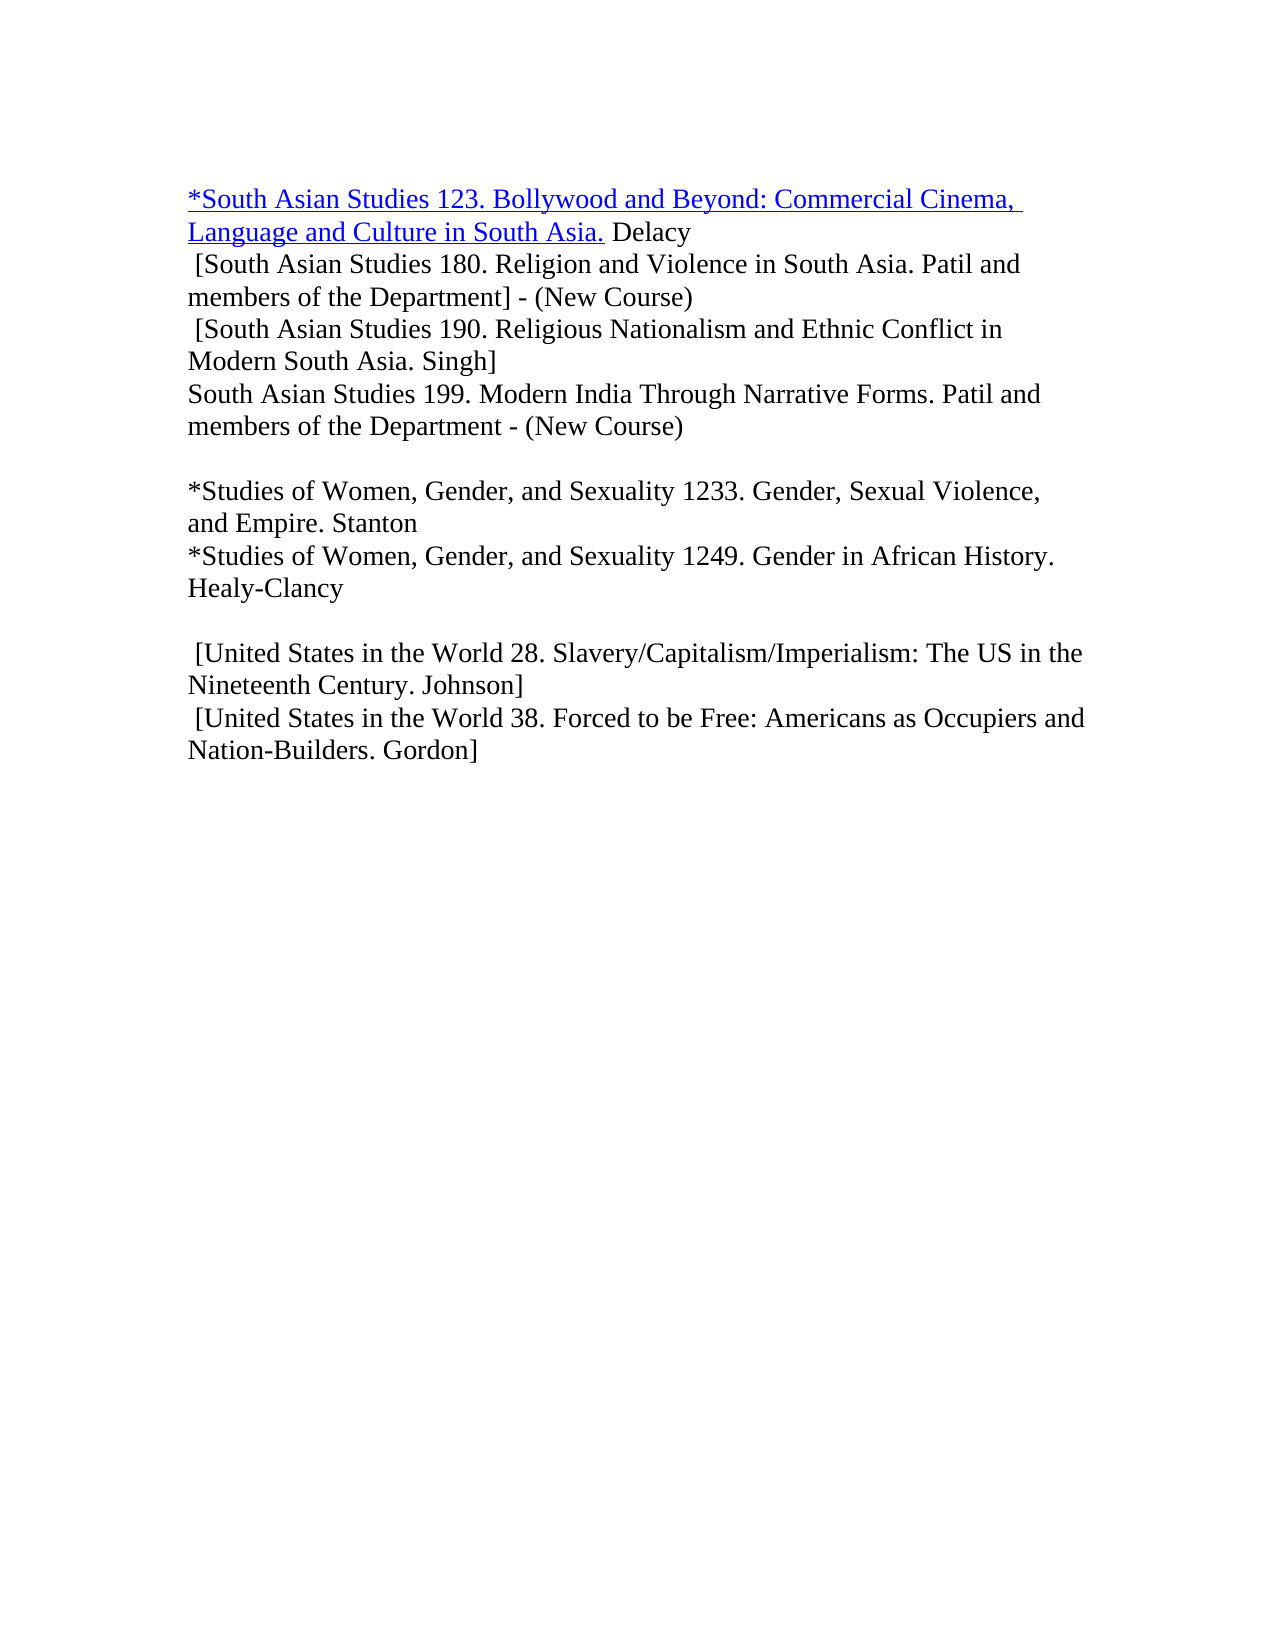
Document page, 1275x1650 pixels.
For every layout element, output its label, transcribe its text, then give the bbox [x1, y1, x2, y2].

text [United States in the World 38. Forced to be Free: Americans as Occupiers and Nation-Builders. Gordon] [187, 701, 1087, 766]
text *Studies of Women, Gender, and Sexuality 1249. Gender in African History. Healy-Clancy [187, 539, 1087, 603]
text [South Asian Studies 190. Religious Nationalism and Ethnic Conflict in Modern South Asia. Singh] [187, 312, 1087, 377]
text [South Asian Studies 180. Religion and Violence in South Asia. Patil and members of the Department] - (New Course) [187, 247, 1087, 312]
text *South Asian Studies 123. Bollywood and Beyond: Commercial Cinema, Language and Culture in South Asia. Delacy [187, 182, 1087, 247]
text *Studies of Women, Gender, and Sexuality 1233. Gender, Sexual Violence, and Empire. Stanton [187, 474, 1087, 539]
text [United States in the World 28. Slavery/Capitalism/Imperialism: The US in the Nineteenth Century. Johnson] [187, 636, 1087, 701]
text South Asian Studies 199. Modern India Through Narrative Forms. Patil and members of the Department - (New Course) [187, 377, 1087, 442]
